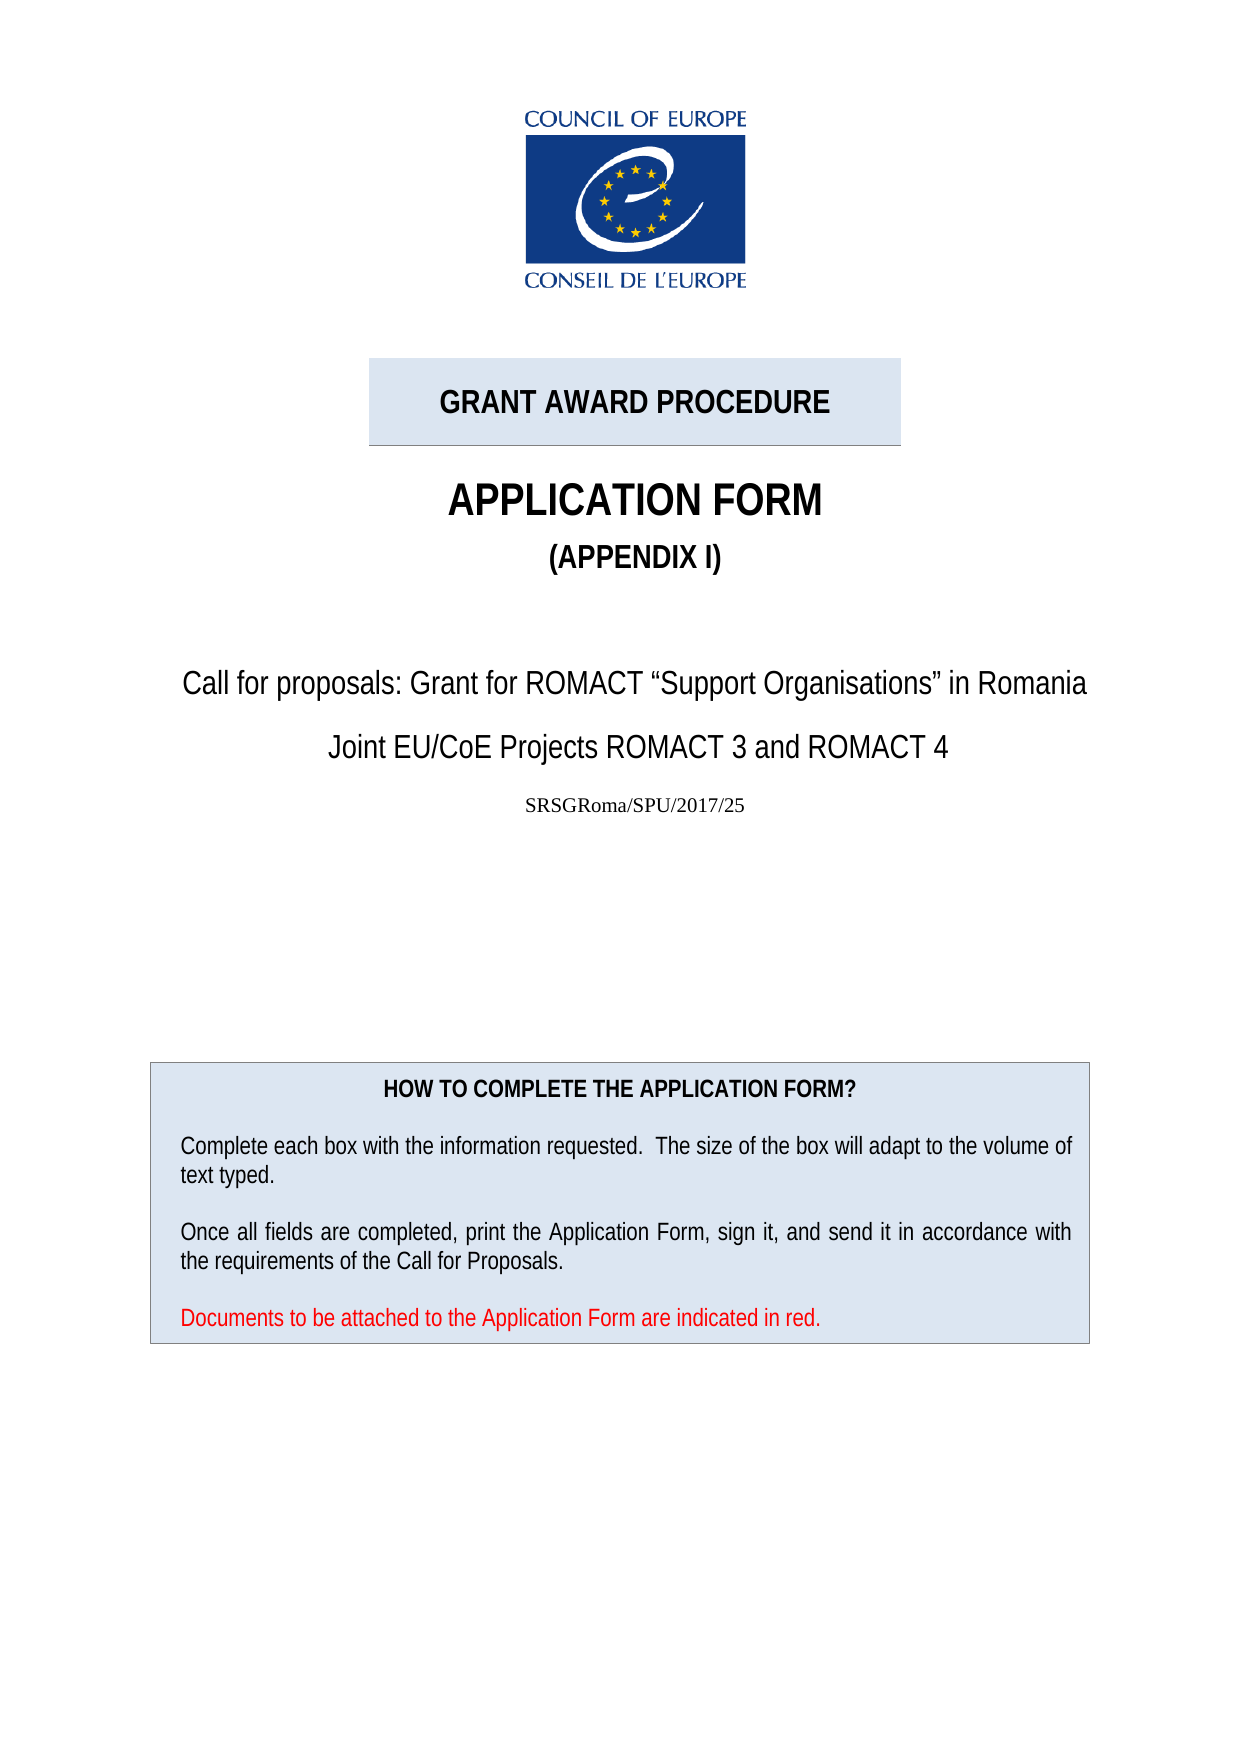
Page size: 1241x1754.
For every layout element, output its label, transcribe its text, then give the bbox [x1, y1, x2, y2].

text Joint EU/CoE Projects ROMACT 3 and ROMACT 4 [148, 728, 1122, 766]
table_cell APPLICATION FORM (APPENDIX I) [369, 446, 901, 591]
text Call for proposals: Grant for ROMACT “Support Organisations” in Romania [148, 663, 1122, 701]
table_header GRANT AWARD PROCEDURE [369, 358, 901, 445]
picture [497, 88, 773, 309]
